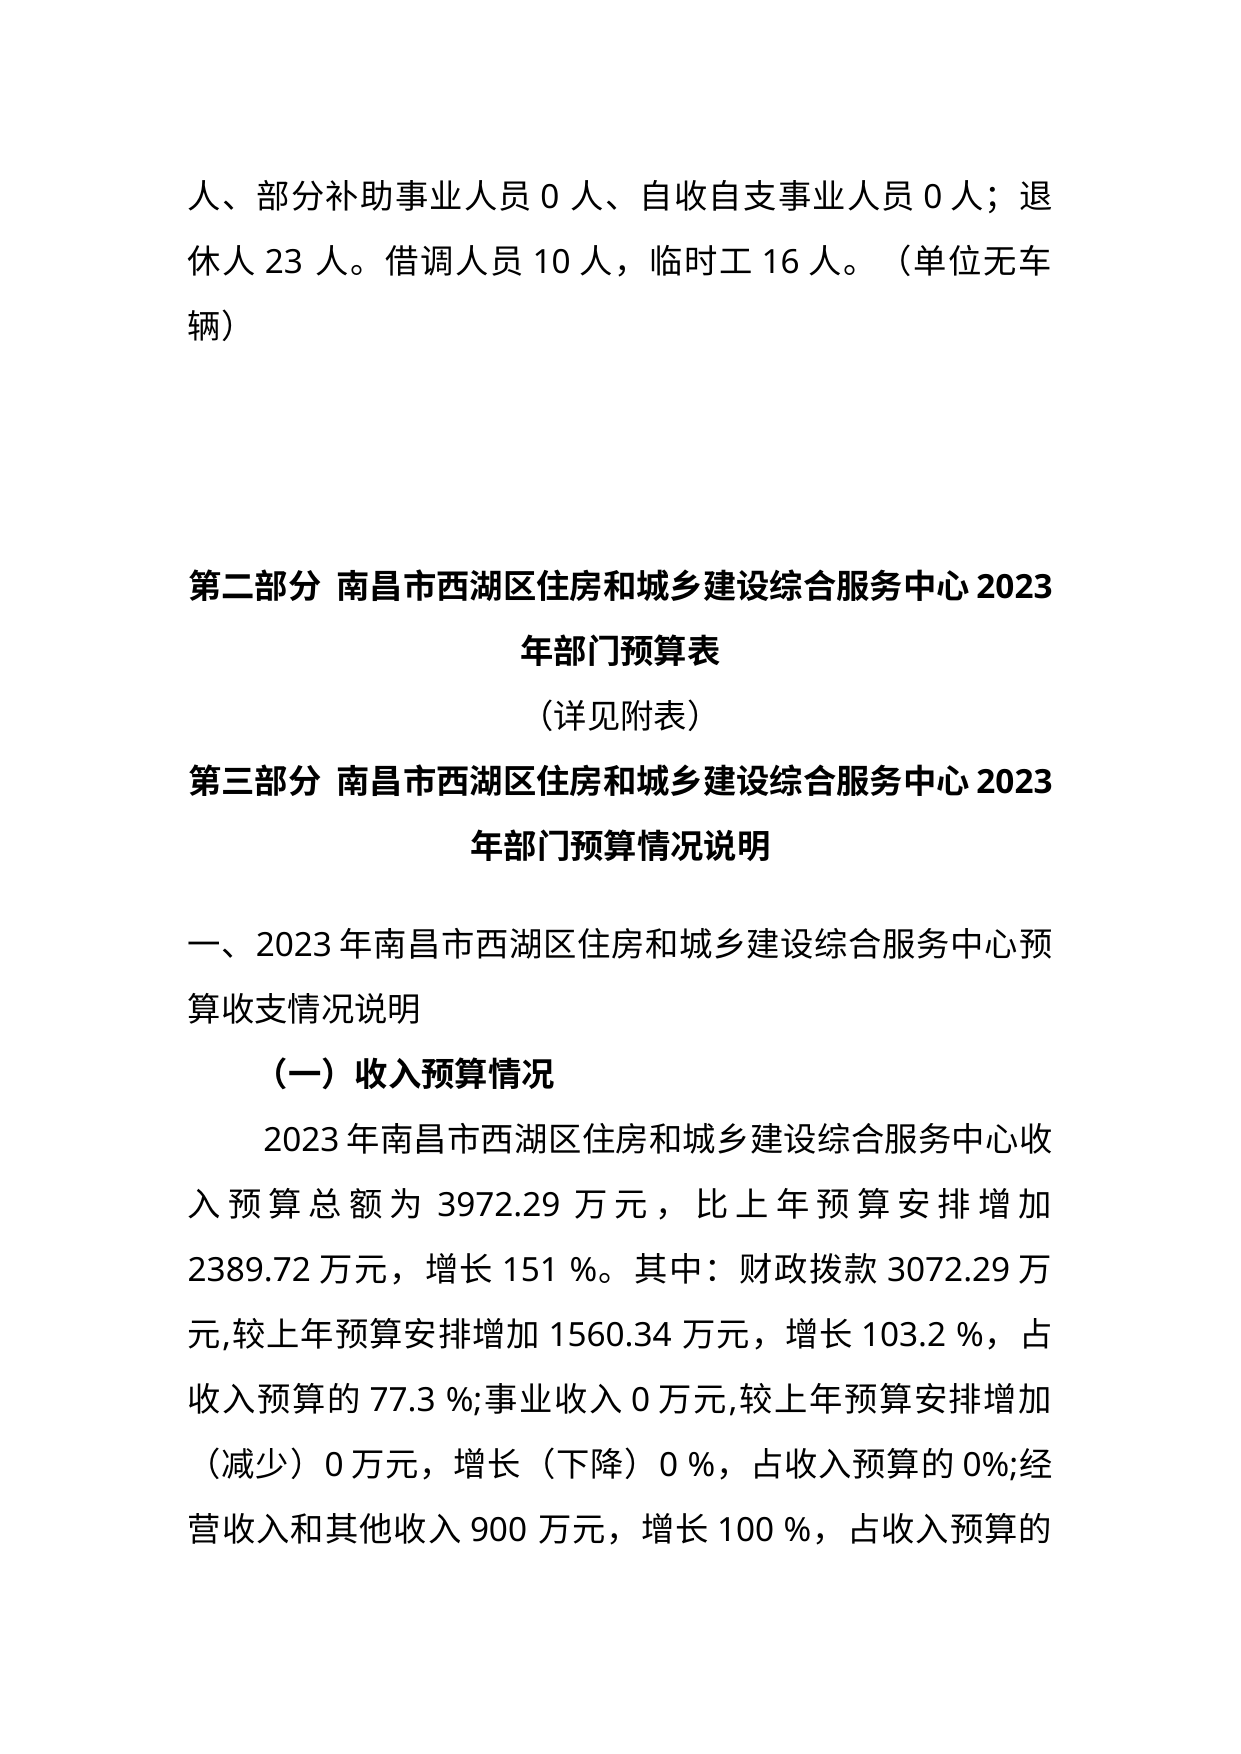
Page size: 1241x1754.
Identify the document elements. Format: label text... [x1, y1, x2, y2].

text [187, 1104, 1053, 1559]
text 第三部分 南昌市西湖区住房和城乡建设综合服务中心2023年部门预算情况说明 [187, 747, 1053, 877]
text （一）收入预算情况 [187, 1039, 1053, 1104]
text 第二部分 南昌市西湖区住房和城乡建设综合服务中心2023年部门预算表 [187, 552, 1053, 682]
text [187, 162, 1053, 357]
text 一、2023年南昌市西湖区住房和城乡建设综合服务中心预算收支情况说明 [187, 909, 1053, 1039]
text （详见附表） [187, 682, 1053, 747]
